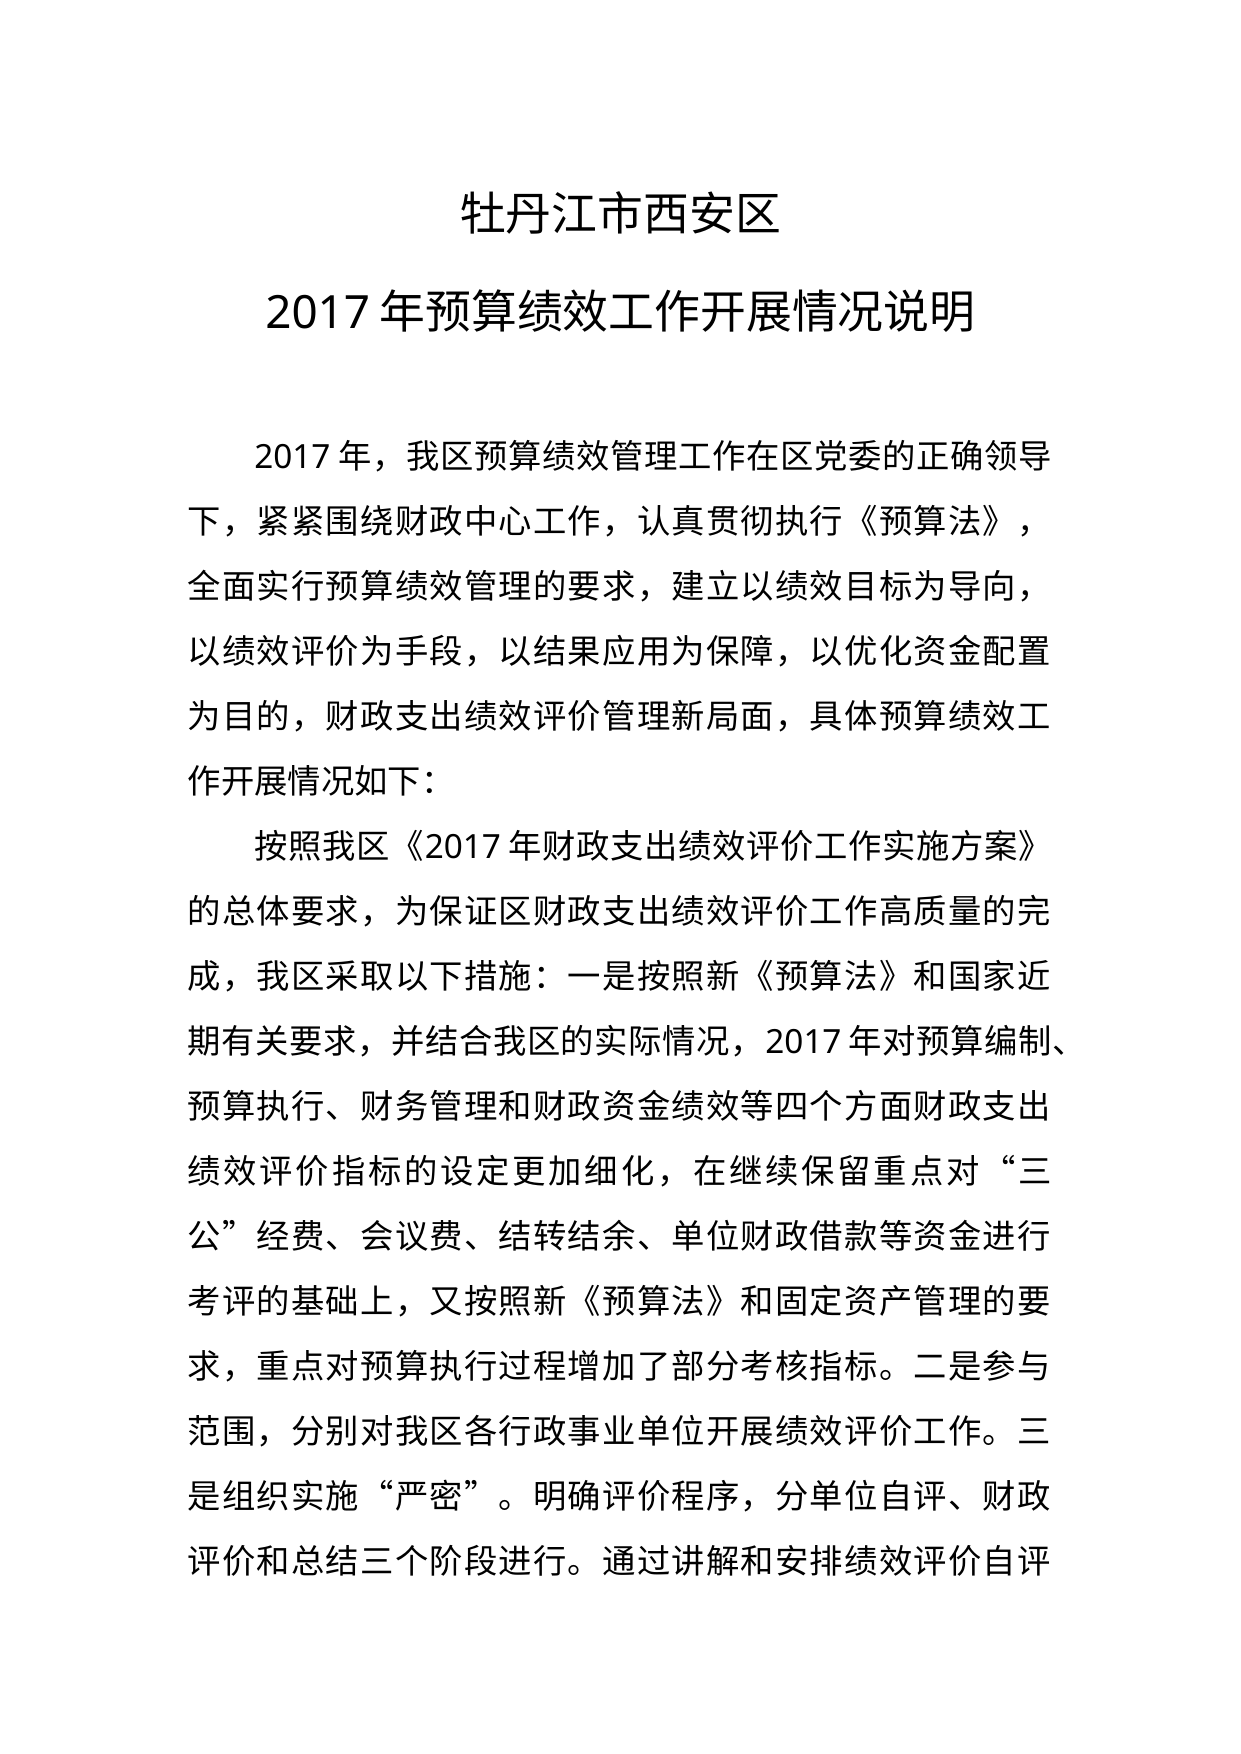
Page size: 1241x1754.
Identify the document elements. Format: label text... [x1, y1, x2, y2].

text 牡丹江市西安区 [187, 162, 1053, 259]
text 2017年预算绩效工作开展情况说明 [187, 259, 1053, 357]
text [187, 812, 1053, 1592]
text 2017年，我区预算绩效管理工作在区党委的正确领导下，紧紧围绕财政中心工作，认真贯彻执行《预算法》，全面实行预算绩效管理的要求，建立以绩效目标为导向，以绩效评价为手段，以结果应用为保障，以优化资金配置为目的，财政支出绩效评价管理新局面，具体预算绩效工作开展情况如下： [187, 422, 1053, 812]
